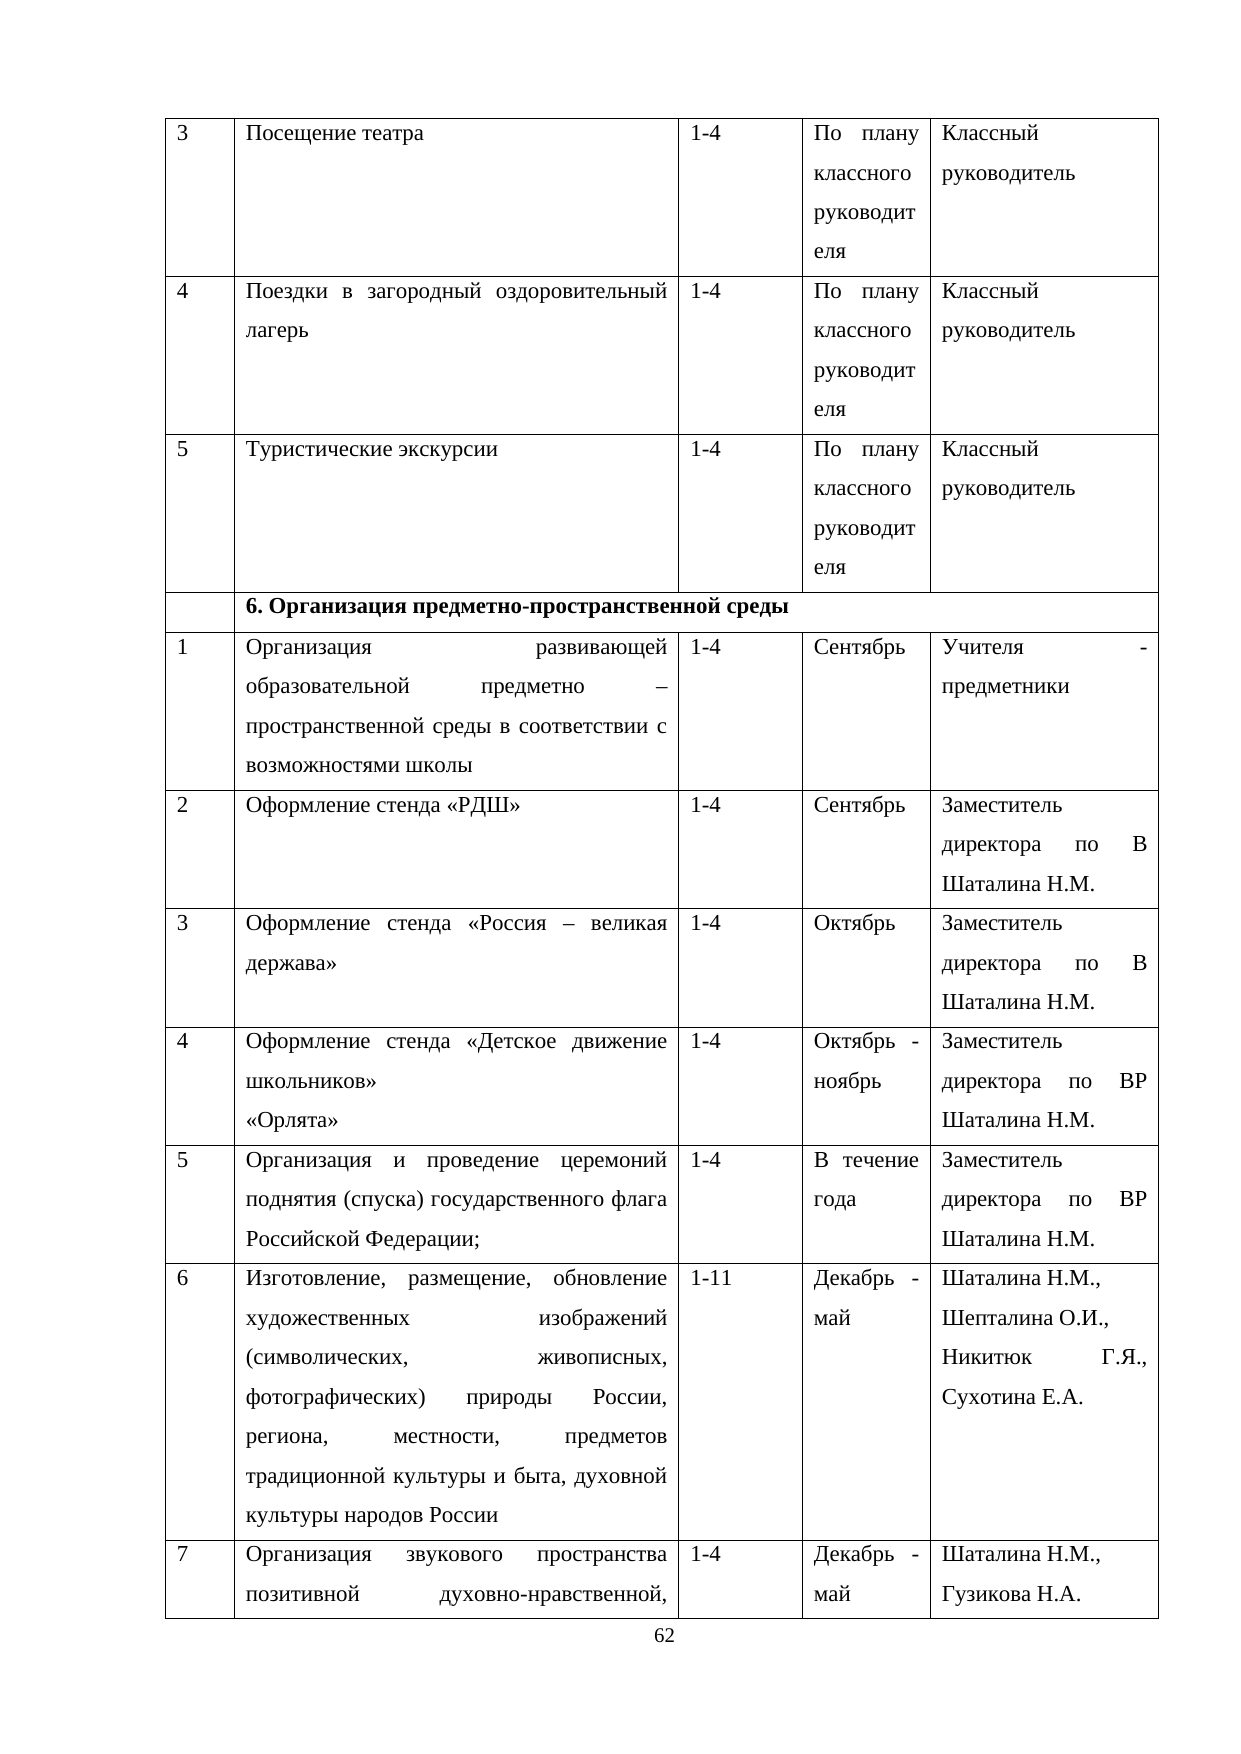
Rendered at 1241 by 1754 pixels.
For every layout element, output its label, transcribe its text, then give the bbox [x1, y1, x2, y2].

table_cell 7 [166, 1541, 234, 1618]
table_cell 5 [166, 1146, 234, 1263]
table_cell В течение года [803, 1146, 930, 1263]
table_cell Сентябрь [803, 633, 930, 790]
table_cell По плану классного руководителя [803, 277, 930, 434]
table_cell Оформление стенда «Детское движение школьников» «Орлята» [235, 1028, 678, 1145]
table_cell 4 [166, 277, 234, 434]
table_cell 2 [166, 791, 234, 908]
table_cell 1-4 [679, 791, 802, 908]
table_cell 1-4 [679, 633, 802, 790]
table_cell 1-4 [679, 277, 802, 434]
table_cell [235, 1541, 678, 1618]
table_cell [931, 1541, 1158, 1618]
table_cell Шаталина Н.М., Шепталина О.И., Никитюк Г.Я., Сухотина Е.А. [931, 1264, 1158, 1539]
table_cell Посещение театра [235, 119, 678, 276]
table_cell 4 [166, 1028, 234, 1145]
table_cell Оформление стенда «Россия – великая держава» [235, 909, 678, 1027]
table_cell 1-4 [679, 909, 802, 1027]
table_cell По плану классного руководителя [803, 435, 930, 592]
table_cell Поездки в загородный оздоровительный лагерь [235, 277, 678, 434]
table_cell Заместитель директора по В Шаталина Н.М. [931, 909, 1158, 1027]
table_cell Декабрь - май [803, 1264, 930, 1539]
table_cell 5 [166, 435, 234, 592]
table_cell Сентябрь [803, 791, 930, 908]
table_cell 1-4 [679, 119, 802, 276]
table_cell Туристические экскурсии [235, 435, 678, 592]
table_cell 1-4 [679, 435, 802, 592]
table_cell 1-4 [679, 1028, 802, 1145]
table_cell Заместитель директора по ВР Шаталина Н.М. [931, 1146, 1158, 1263]
table_cell Изготовление, размещение, обновление художественных изображений (символических, живописных, фотографических) природы России, региона, местности, предметов традиционной культуры и быта, духовной культуры народов России [235, 1264, 678, 1539]
table_cell 3 [166, 909, 234, 1027]
table_cell Организация и проведение церемоний поднятия (спуска) государственного флага Российской Федерации; [235, 1146, 678, 1263]
table_cell 1 [166, 633, 234, 790]
table_cell Организация развивающей образовательной предметно – пространственной среды в соответствии с возможностями школы [235, 633, 678, 790]
table_cell Классный руководитель [931, 277, 1158, 434]
table_cell Октябрь [803, 909, 930, 1027]
table_cell Заместитель директора по ВР Шаталина Н.М. [931, 1028, 1158, 1145]
table_cell [166, 593, 234, 632]
table_cell Декабрь - май [803, 1541, 930, 1618]
table_cell По плану классного руководителя [803, 119, 930, 276]
table_cell 6. Организация предметно-пространственной среды [235, 593, 1158, 632]
table_cell Октябрь - ноябрь [803, 1028, 930, 1145]
table_cell Классный руководитель [931, 435, 1158, 592]
table_cell Заместитель директора по В Шаталина Н.М. [931, 791, 1158, 908]
table_cell Классный руководитель [931, 119, 1158, 276]
table_cell Учителя - предметники [931, 633, 1158, 790]
table_cell Оформление стенда «РДШ» [235, 791, 678, 908]
table_cell 1-4 [679, 1146, 802, 1263]
table_cell 1-4 [679, 1541, 802, 1618]
table_cell 1-11 [679, 1264, 802, 1539]
table_cell 6 [166, 1264, 234, 1539]
table_cell 3 [166, 119, 234, 276]
